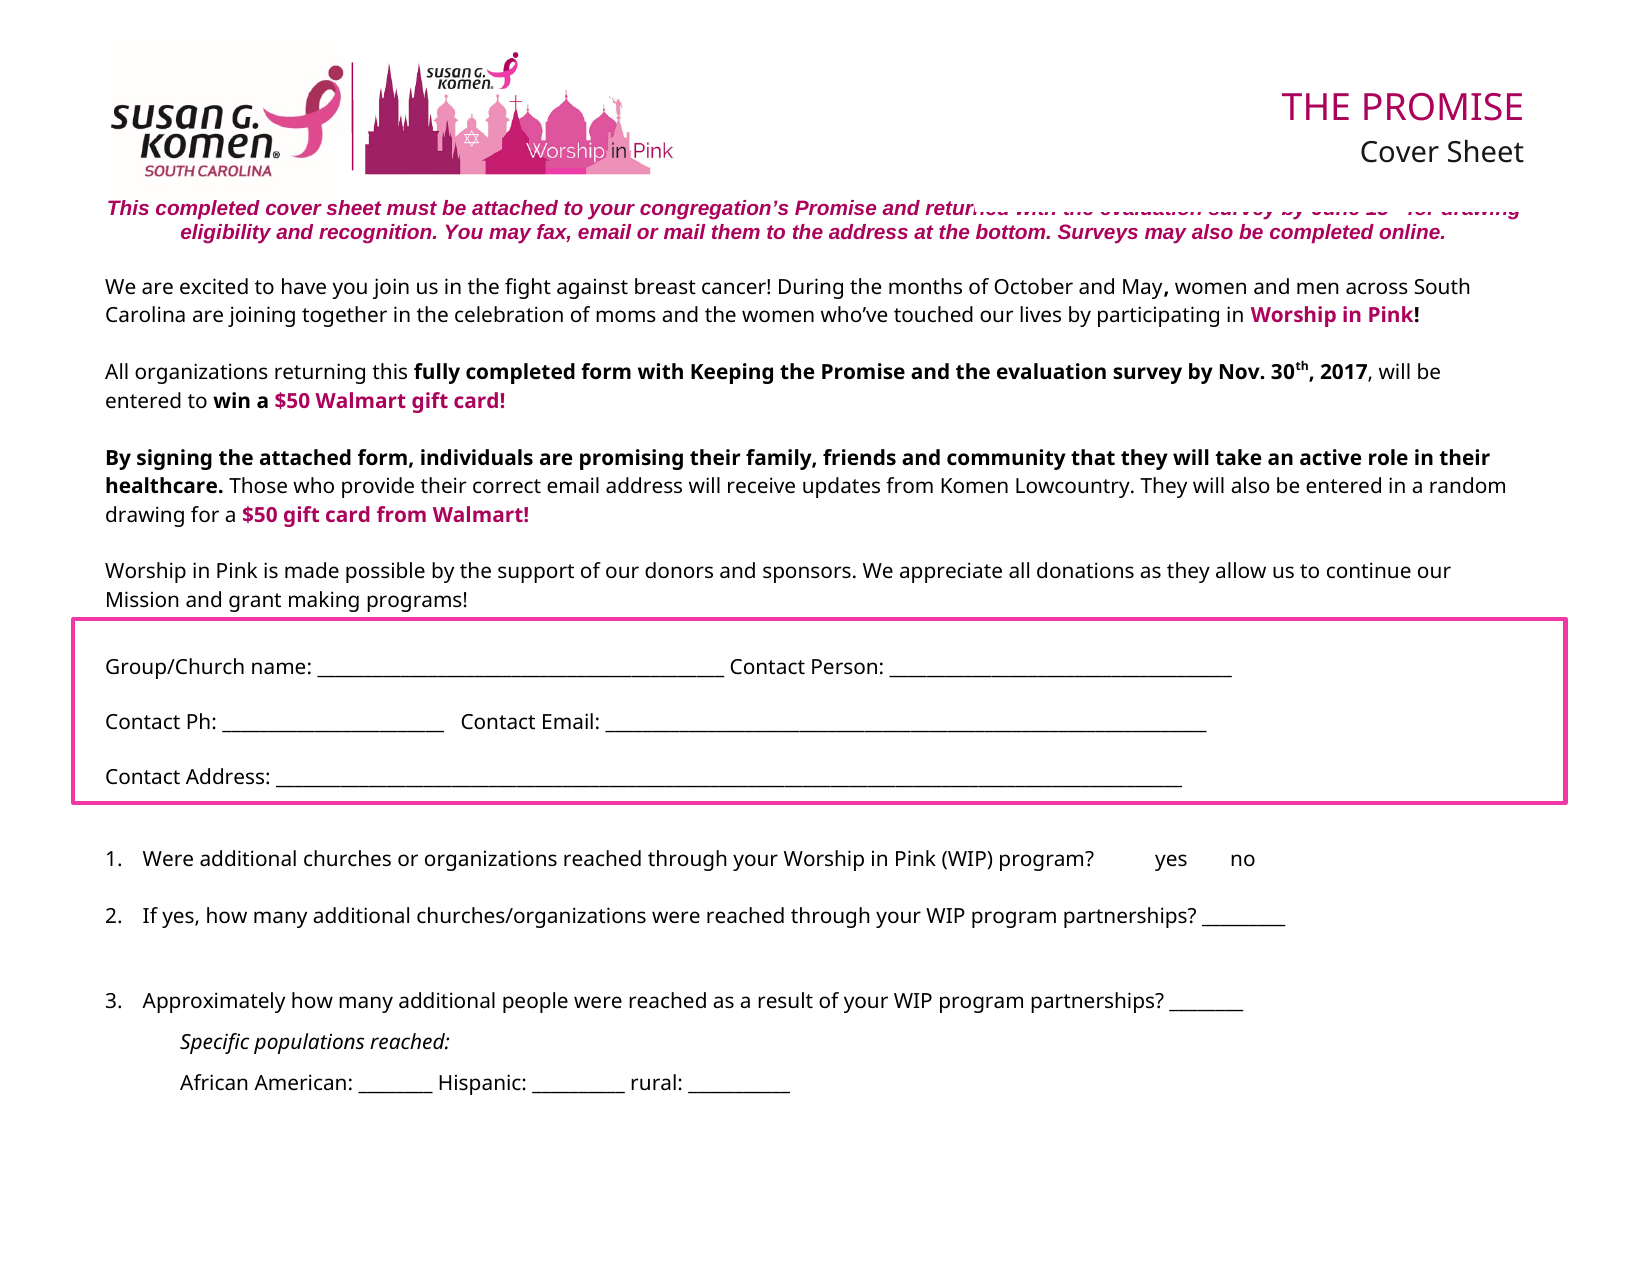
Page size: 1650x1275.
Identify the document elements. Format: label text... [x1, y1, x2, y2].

text All organizations returning this fully completed form with Keeping the Promise and the evaluation survey by Nov. 30th, 2017, will be entered to win a $50 Walmart gift card! [105, 357, 1515, 414]
text Worship in Pink is made possible by the support of our donors and sponsors. We appreciate all donations as they allow us to continue our Mission and grant making programs! [105, 557, 1515, 613]
list Were additional churches or organizations reached through your Worship in Pink (WIP) program? yes no [105, 844, 1515, 873]
text Group/Church name: ____________________________________________ Contact Person: _____________________________________ [105, 652, 1515, 681]
text Contact Address: __________________________________________________________________________________________________ [105, 762, 1515, 791]
text Contact Ph: ________________________ Contact Email: _________________________________________________________________ [105, 707, 1515, 736]
text Specific populations reached: [142, 1027, 1515, 1056]
text By signing the attached form, individuals are promising their family, friends and community that they will take an active role in their healthcare. Those who provide their correct email address will receive updates from Komen Lowcountry. They will also be entered in a random drawing for a $50 gift card from Walmart! [105, 443, 1515, 528]
picture [358, 48, 686, 182]
text This completed cover sheet must be attached to your congregation’s Promise and returned with the evaluation survey by June 15th for drawing eligibility and recognition. You may fax, email or mail them to the address at the bottom. Surveys may also be completed online. [77, 196, 1552, 243]
text African American: ________ Hispanic: __________ rural: ___________ [142, 1068, 1515, 1097]
picture [108, 41, 346, 200]
text We are excited to have you join us in the fight against breast cancer! During the months of October and May, women and men across South Carolina are joining together in the celebration of moms and the women who’ve touched our lives by participating in Worship in Pink! [105, 272, 1515, 329]
list Approximately how many additional people were reached as a result of your WIP program partnerships? ________ [105, 987, 1515, 1015]
list If yes, how many additional churches/organizations were reached through your WIP program partnerships? _________ [105, 901, 1515, 930]
